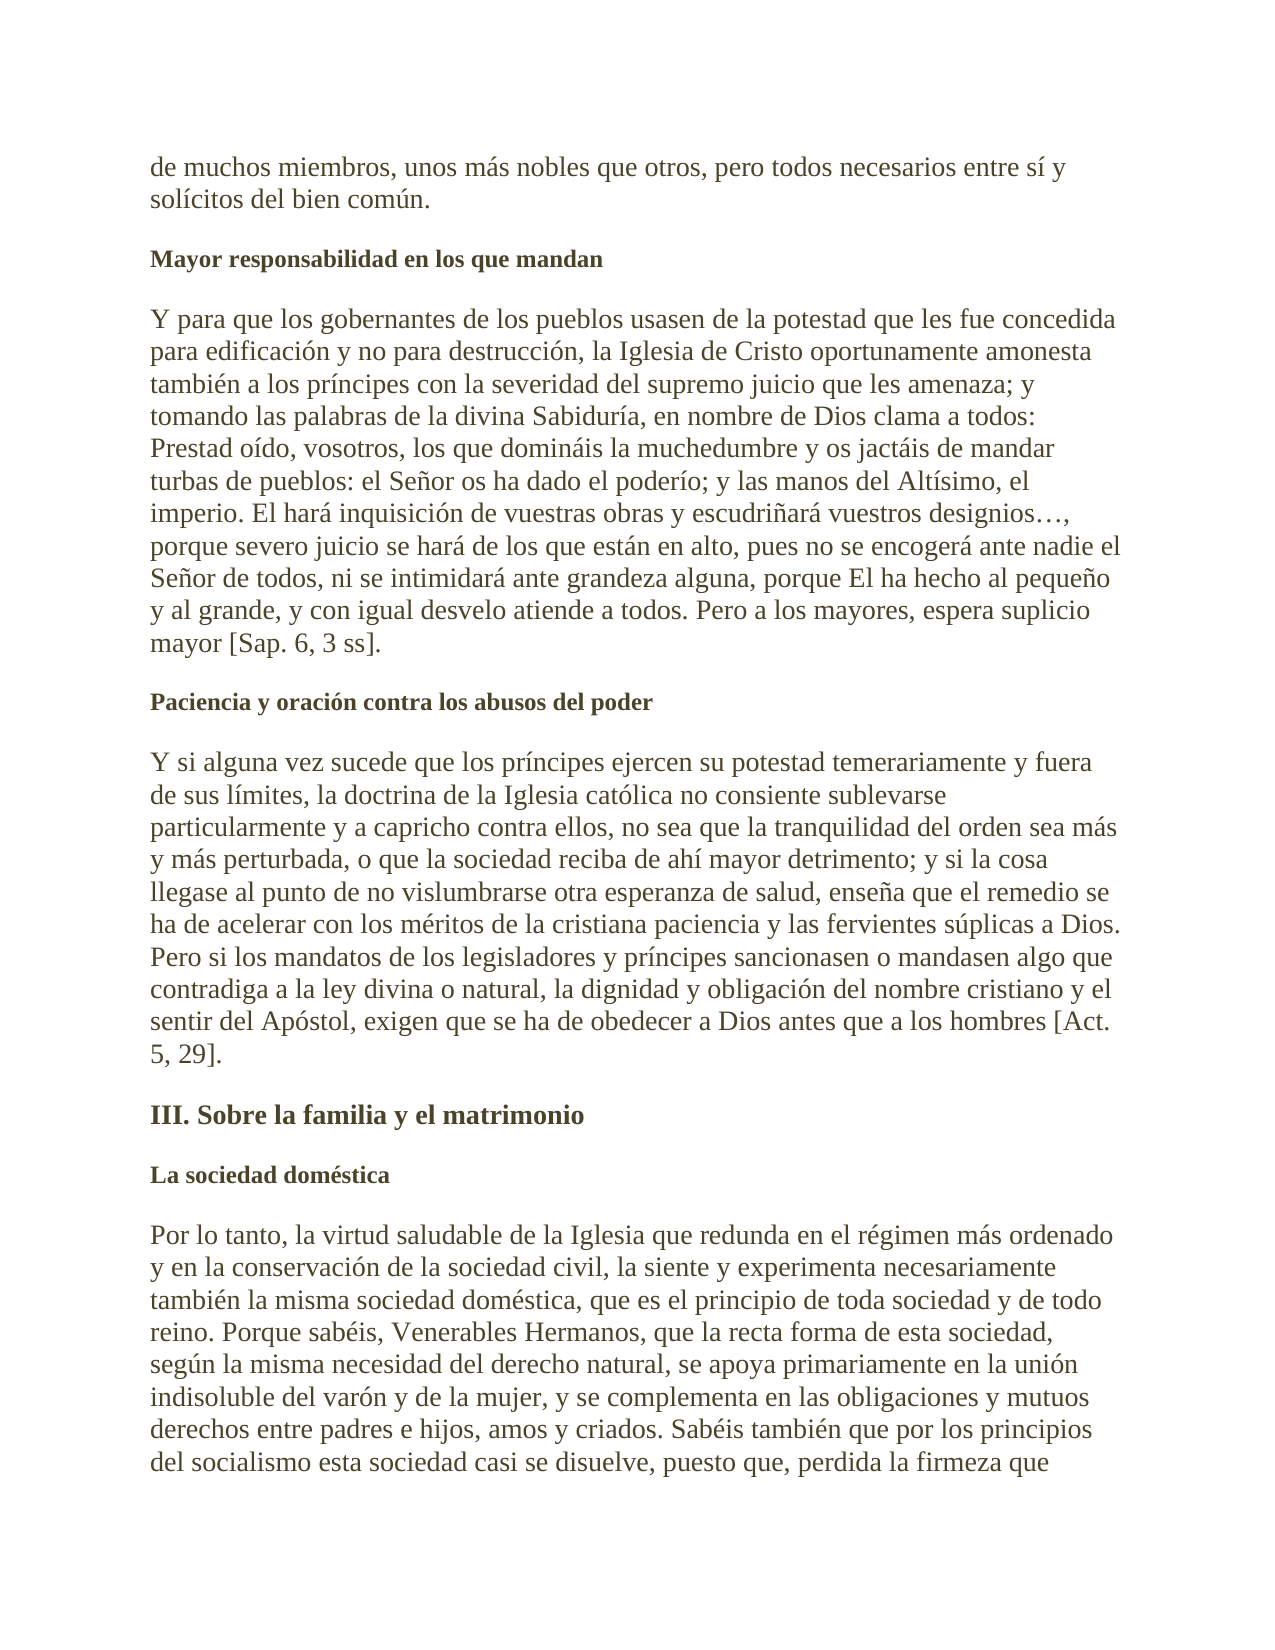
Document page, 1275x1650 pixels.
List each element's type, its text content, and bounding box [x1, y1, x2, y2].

subtitle Mayor responsabilidad en los que mandan [150, 244, 1125, 273]
subtitle III. Sobre la familia y el matrimonio [150, 1098, 1125, 1131]
text Pero si los mandatos de los legisladores y príncipes sancionasen o mandasen algo que contradiga a la ley divina o natural, la dignidad y obligación del nombre cristiano y el sentir del Apóstol, exigen que se ha de obedecer a Dios antes que a los hombres [Act. 5, 29]. [150, 940, 1125, 1069]
text Y si alguna vez sucede que los príncipes ejercen su potestad temerariamente y fuera de sus límites, la doctrina de la Iglesia católica no consiente sublevarse particularmente y a capricho contra ellos, no sea que la tranquilidad del orden sea más y más perturbada, o que la sociedad reciba de ahí mayor detrimento; y si la cosa llegase al punto de no vislumbrarse otra esperanza de salud, enseña que el remedio se ha de acelerar con los méritos de la cristiana paciencia y las fervientes súplicas a Dios. [150, 745, 1125, 940]
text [150, 1218, 1125, 1477]
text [150, 150, 1125, 215]
text Prestad oído, vosotros, los que domináis la muchedumbre y os jactáis de mandar turbas de pueblos: el Señor os ha dado el poderío; y las manos del Altísimo, el imperio. El hará inquisición de vuestras obras y escudriñará vuestros designios…, porque severo juicio se hará de los que están en alto, pues no se encogerá ante nadie el Señor de todos, ni se intimidará ante grandeza alguna, porque El ha hecho al pequeño y al grande, y con igual desvelo atiende a todos. Pero a los mayores, espera suplicio mayor [Sap. 6, 3 ss]. [150, 431, 1125, 658]
subtitle La sociedad doméstica [150, 1160, 1125, 1189]
text Y para que los gobernantes de los pueblos usasen de la potestad que les fue concedida para edificación y no para destrucción, la Iglesia de Cristo oportunamente amonesta también a los príncipes con la severidad del supremo juicio que les amenaza; y tomando las palabras de la divina Sabiduría, en nombre de Dios clama a todos: [150, 302, 1125, 431]
subtitle Paciencia y oración contra los abusos del poder [150, 687, 1125, 716]
